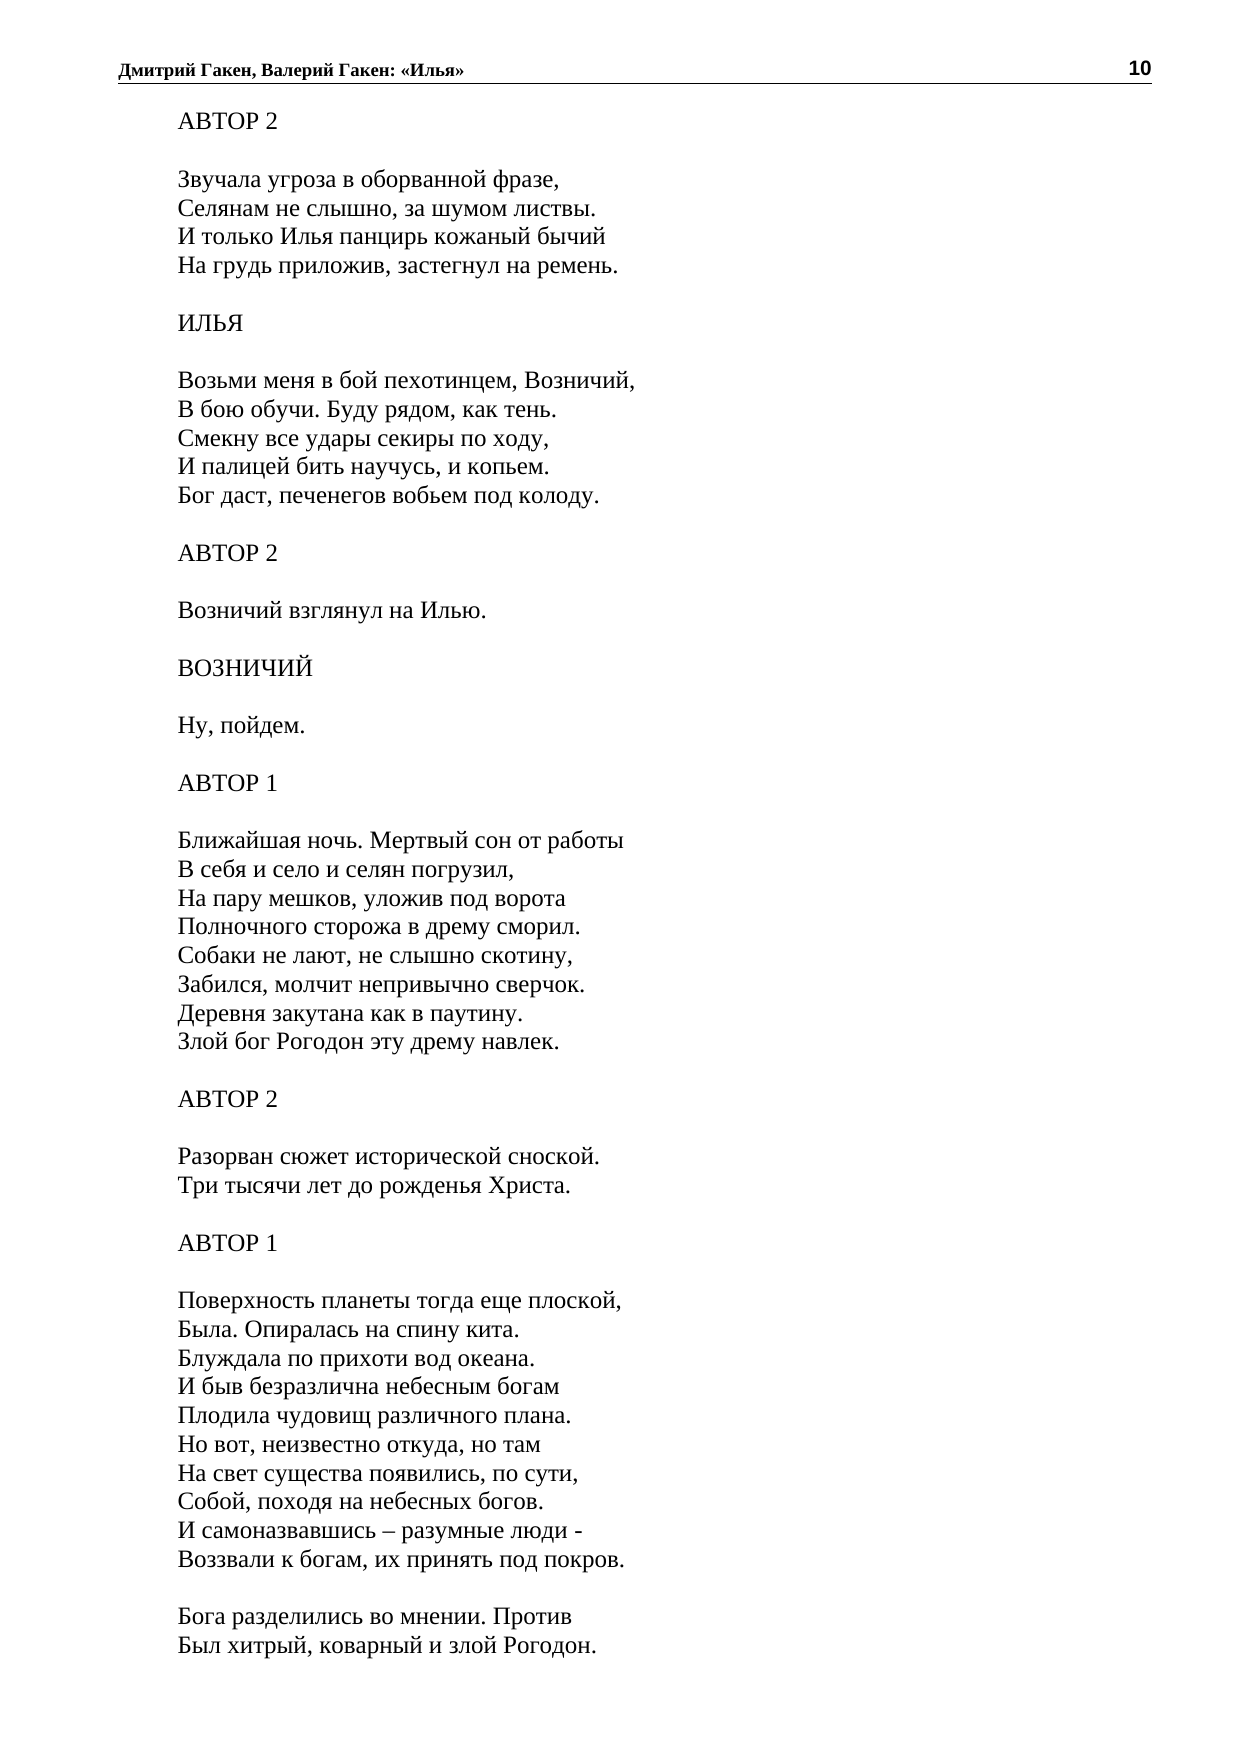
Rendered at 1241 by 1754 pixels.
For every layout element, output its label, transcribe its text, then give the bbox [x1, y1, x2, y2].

text Поверхность планеты тогда еще плоской, [118, 1285, 1152, 1314]
text В себя и село и селян погрузил, [118, 854, 1152, 883]
text Собой, походя на небесных богов. [118, 1486, 1152, 1515]
text Звучала угроза в оборванной фразе, [118, 164, 1152, 193]
text И самоназвавшись – разумные люди - [118, 1515, 1152, 1544]
text ИЛЬЯ [118, 308, 1152, 336]
text Ну, пойдем. [118, 710, 1152, 739]
text Возничий взглянул на Илью. [118, 595, 1152, 624]
text Забился, молчит непривычно сверчок. [118, 969, 1152, 998]
text Разорван сюжет исторической сноской. [118, 1141, 1152, 1170]
text Ближайшая ночь. Мертвый сон от работы [118, 825, 1152, 854]
text Полночного сторожа в дрему сморил. [118, 911, 1152, 940]
text Возьми меня в бой пехотинцем, Возничий, [118, 365, 1152, 394]
text АВТОР 2 [118, 106, 1152, 135]
text Был хитрый, коварный и злой Рогодон. [118, 1630, 1152, 1659]
text Три тысячи лет до рожденья Христа. [118, 1170, 1152, 1199]
text Деревня закутана как в паутину. [118, 998, 1152, 1026]
text АВТОР 2 [118, 1084, 1152, 1113]
text Бога разделились во мнении. Против [118, 1601, 1152, 1630]
text В бою обучи. Буду рядом, как тень. [118, 394, 1152, 423]
text Воззвали к богам, их принять под покров. [118, 1544, 1152, 1573]
text И палицей бить научусь, и копьем. [118, 451, 1152, 480]
text И быв безразлична небесным богам [118, 1371, 1152, 1400]
text Но вот, неизвестно откуда, но там [118, 1429, 1152, 1458]
text АВТОР 2 [118, 538, 1152, 566]
text Собаки не лают, не слышно скотину, [118, 940, 1152, 969]
text АВТОР 1 [118, 768, 1152, 796]
text Плодила чудовищ различного плана. [118, 1400, 1152, 1429]
text Злой бог Рогодон эту дрему навлек. [118, 1026, 1152, 1055]
text На пару мешков, уложив под ворота [118, 883, 1152, 911]
text И только Илья панцирь кожаный бычий [118, 221, 1152, 250]
text ВОЗНИЧИЙ [118, 653, 1152, 681]
text Была. Опиралась на спину кита. [118, 1314, 1152, 1343]
text Селянам не слышно, за шумом листвы. [118, 193, 1152, 221]
text Смекну все удары секиры по ходу, [118, 423, 1152, 451]
text АВТОР 1 [118, 1228, 1152, 1256]
text Бог даст, печенегов вобьем под колоду. [118, 480, 1152, 509]
text На свет существа появились, по сути, [118, 1458, 1152, 1486]
text Блуждала по прихоти вод океана. [118, 1343, 1152, 1371]
text На грудь приложив, застегнул на ремень. [118, 250, 1152, 279]
